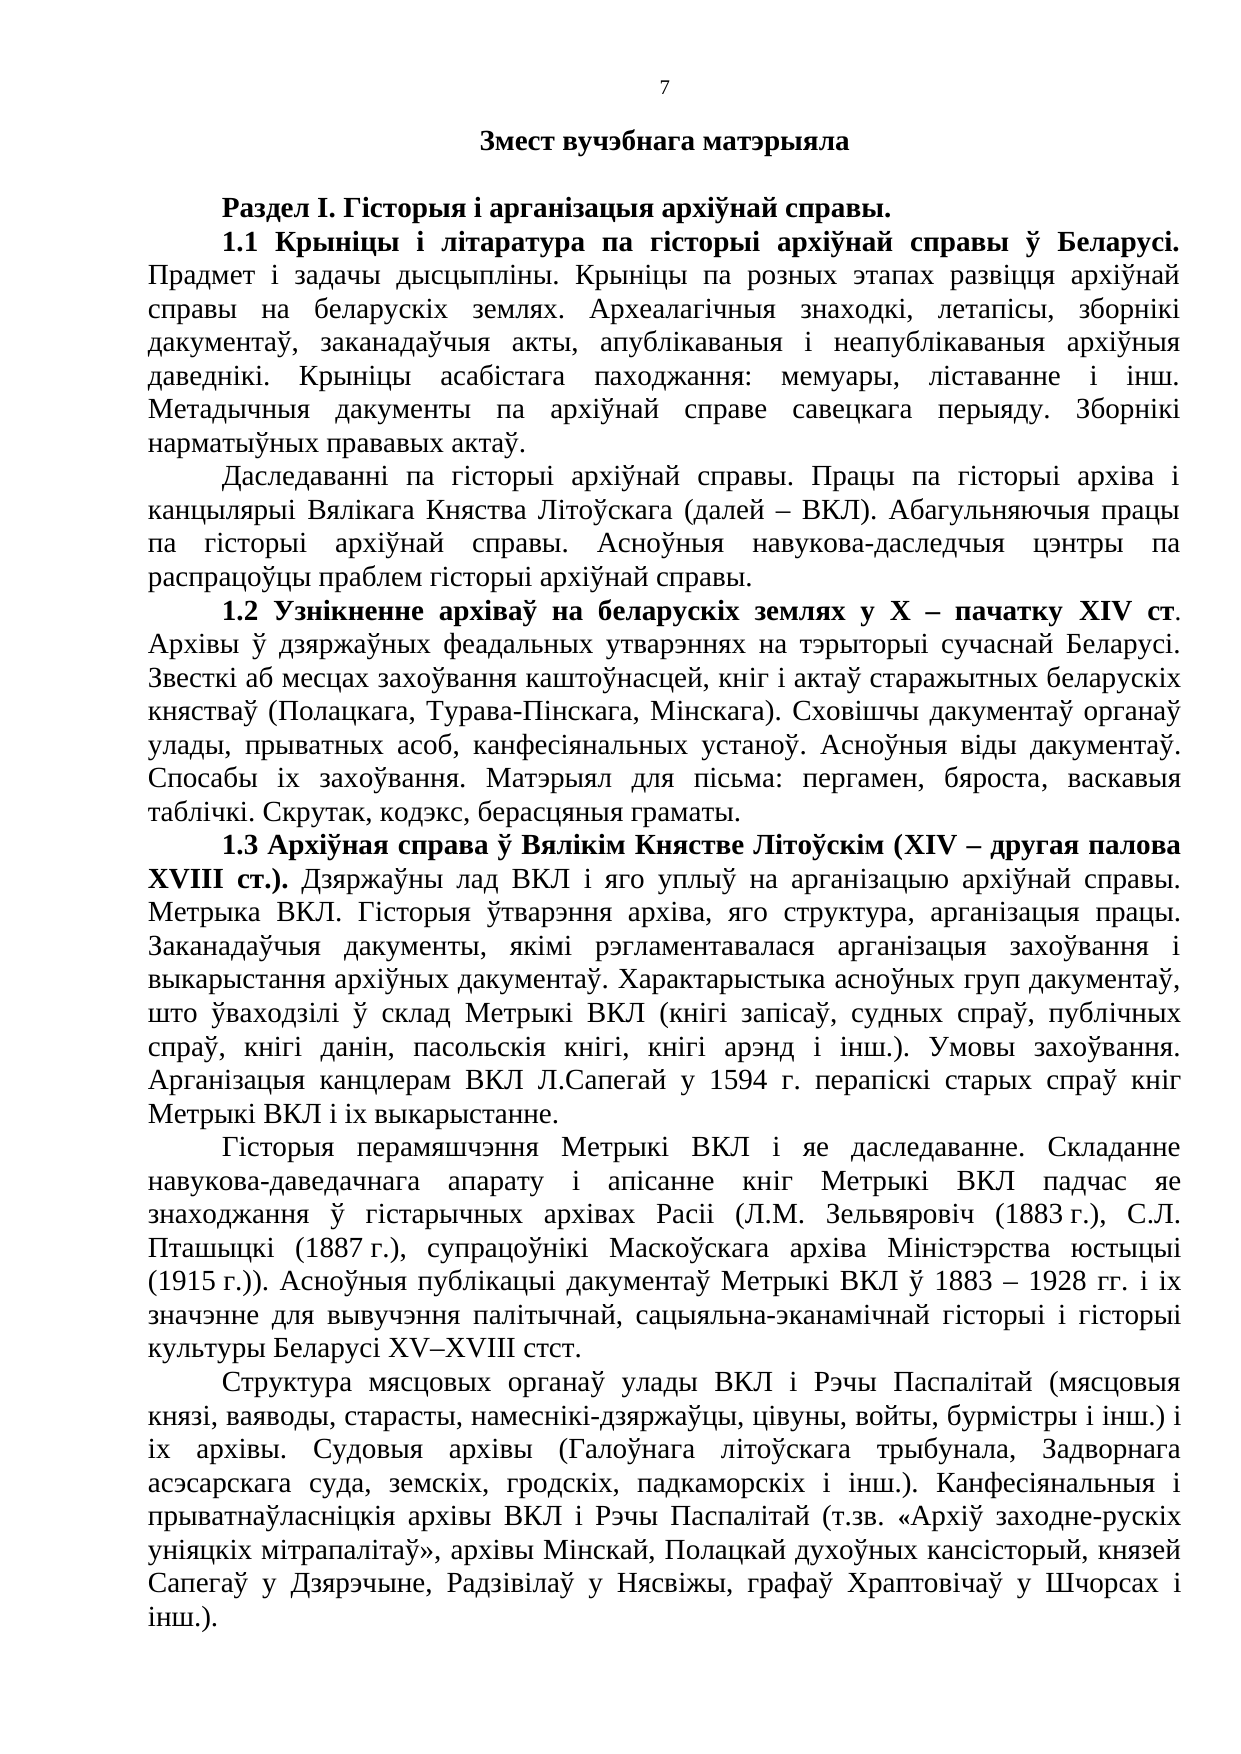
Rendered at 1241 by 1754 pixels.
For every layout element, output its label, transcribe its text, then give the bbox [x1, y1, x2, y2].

text Структура мясцовых органаў улады ВКЛ і Рэчы Паспалітай (мясцовыя князi, ваяводы, старасты, намеснiкi-дзяржаўцы, цiвуны, войты, бурмiстры i iнш.) i iх архiвы. Судовыя архiвы (Галоўнага лiтоўскага трыбунала, Задворнага асэсарскага суда, земскiх, гродскiх, падкаморскiх i iнш.). Канфесіянальныя і прыватнаўласніцкія архівы ВКЛ і Рэчы Паспалітай (т.зв. «Архiў заходне-рускiх унiяцкiх мiтрапалiтаў», архiвы Мiнскай, Полацкай духоўных кансiсторый, князей Сапегаў у Дзярэчыне, Радзiвiлаў у Нясвiжы, графаў Храптовiчаў у Шчорсах i iнш.). [148, 1364, 1181, 1632]
text Гісторыя перамяшчэння Метрыкі ВКЛ і яе даследаванне. Складанне навукова-даведачнага апарату і апісанне кнiг Метрыкi ВКЛ падчас яе знаходжання ў гiстарычных архiвах Расii (Л.М. Зельвяровiч (1883 г.), С.Л. Пташыцкi (1887 г.), супрацоўнiкi Маскоўскага архiва Мiнiстэрства юстыцыi (1915 г.)). Асноўныя публiкацыi дакументаў Метрыкi ВКЛ ў 1883 – 1928 гг. i iх значэнне для вывучэння палiтычнай, сацыяльна-эканамiчнай гiсторыi i гiсторыi культуры Беларусi XV–XVIII стст. [148, 1129, 1181, 1364]
subtitle Змест вучэбнага матэрыяла [148, 123, 1181, 157]
text 1.3 Архіўная справа ў Вялікім Княстве Літоўскім (XIV – другая палова XVIII ст.). Дзяржаўны лад ВКЛ i яго уплыў на арганiзацыю архiўнай справы. Метрыка ВКЛ. Гiсторыя ўтварэння архiва, яго структура, арганiзацыя працы. Заканадаўчыя дакументы, якімі рэгламентавалася арганізацыя захоўвання і выкарыстання архіўных дакументаў. Характарыстыка асноўных груп дакументаў, што ўваходзiлi ў склад Метрыкi ВКЛ (кнiгi запiсаў, судных спраў, публiчных спраў, кнiгi данiн, пасольскiя кнiгi, кнiгi арэнд i iнш.). Умовы захоўвання. Арганiзацыя канцлерам ВКЛ Л.Сапегай у 1594 г. перапiскi старых спраў кнiг Метрыкi ВКЛ і іх выкарыстанне. [148, 827, 1181, 1129]
text Даследаванні па гісторыі архіўнай справы. Працы па гісторыі архіва і канцылярыі Вялікага Княства Літоўскага (далей – ВКЛ). Абагульняючыя працы па гісторыі архіўнай справы. Асноўныя навукова-даследчыя цэнтры па распрацоўцы праблем гісторыі архіўнай справы. [148, 458, 1181, 593]
text Раздел I. Гісторыя і арганізацыя архіўнай справы. [148, 190, 1181, 224]
text 1.2 Узнікненне архіваў на беларускіх землях у Х – пачатку XIV ст. Архівы ў дзяржаўных феадальных утварэннях на тэрыторыі сучаснай Беларусі. Звесткi аб месцах захоўвання каштоўнасцей, кнiг i актаў старажытных беларускiх княстваў (Полацкага, Турава-Пiнскага, Мiнскага). Сховiшчы дакументаў органаў улады, прыватных асоб, канфесіянальных устаноў. Асноўныя віды дакументаў. Спосабы iх захоўвання. Матэрыял для пiсьма: пергамен, бяроста, васкавыя таблічкі. Скрутак, кодэкс, берасцяныя граматы. [148, 593, 1181, 827]
text 1.1 Крыніцы і літаратура па гісторыі архіўнай справы ў Беларусі. Прадмет і задачы дысцыпліны. Крыніцы па розных этапах развіцця архіўнай справы на беларускіх землях. Археалагічныя знаходкі, летапісы, зборнікі дакументаў, заканадаўчыя акты, апублікаваныя і неапублікаваныя архіўныя даведнікі. Крыніцы асабістага паходжання: мемуары, ліставанне і інш. Метадычныя дакументы па архіўнай справе савецкага перыяду. Зборнікі нарматыўных прававых актаў. [148, 224, 1181, 458]
